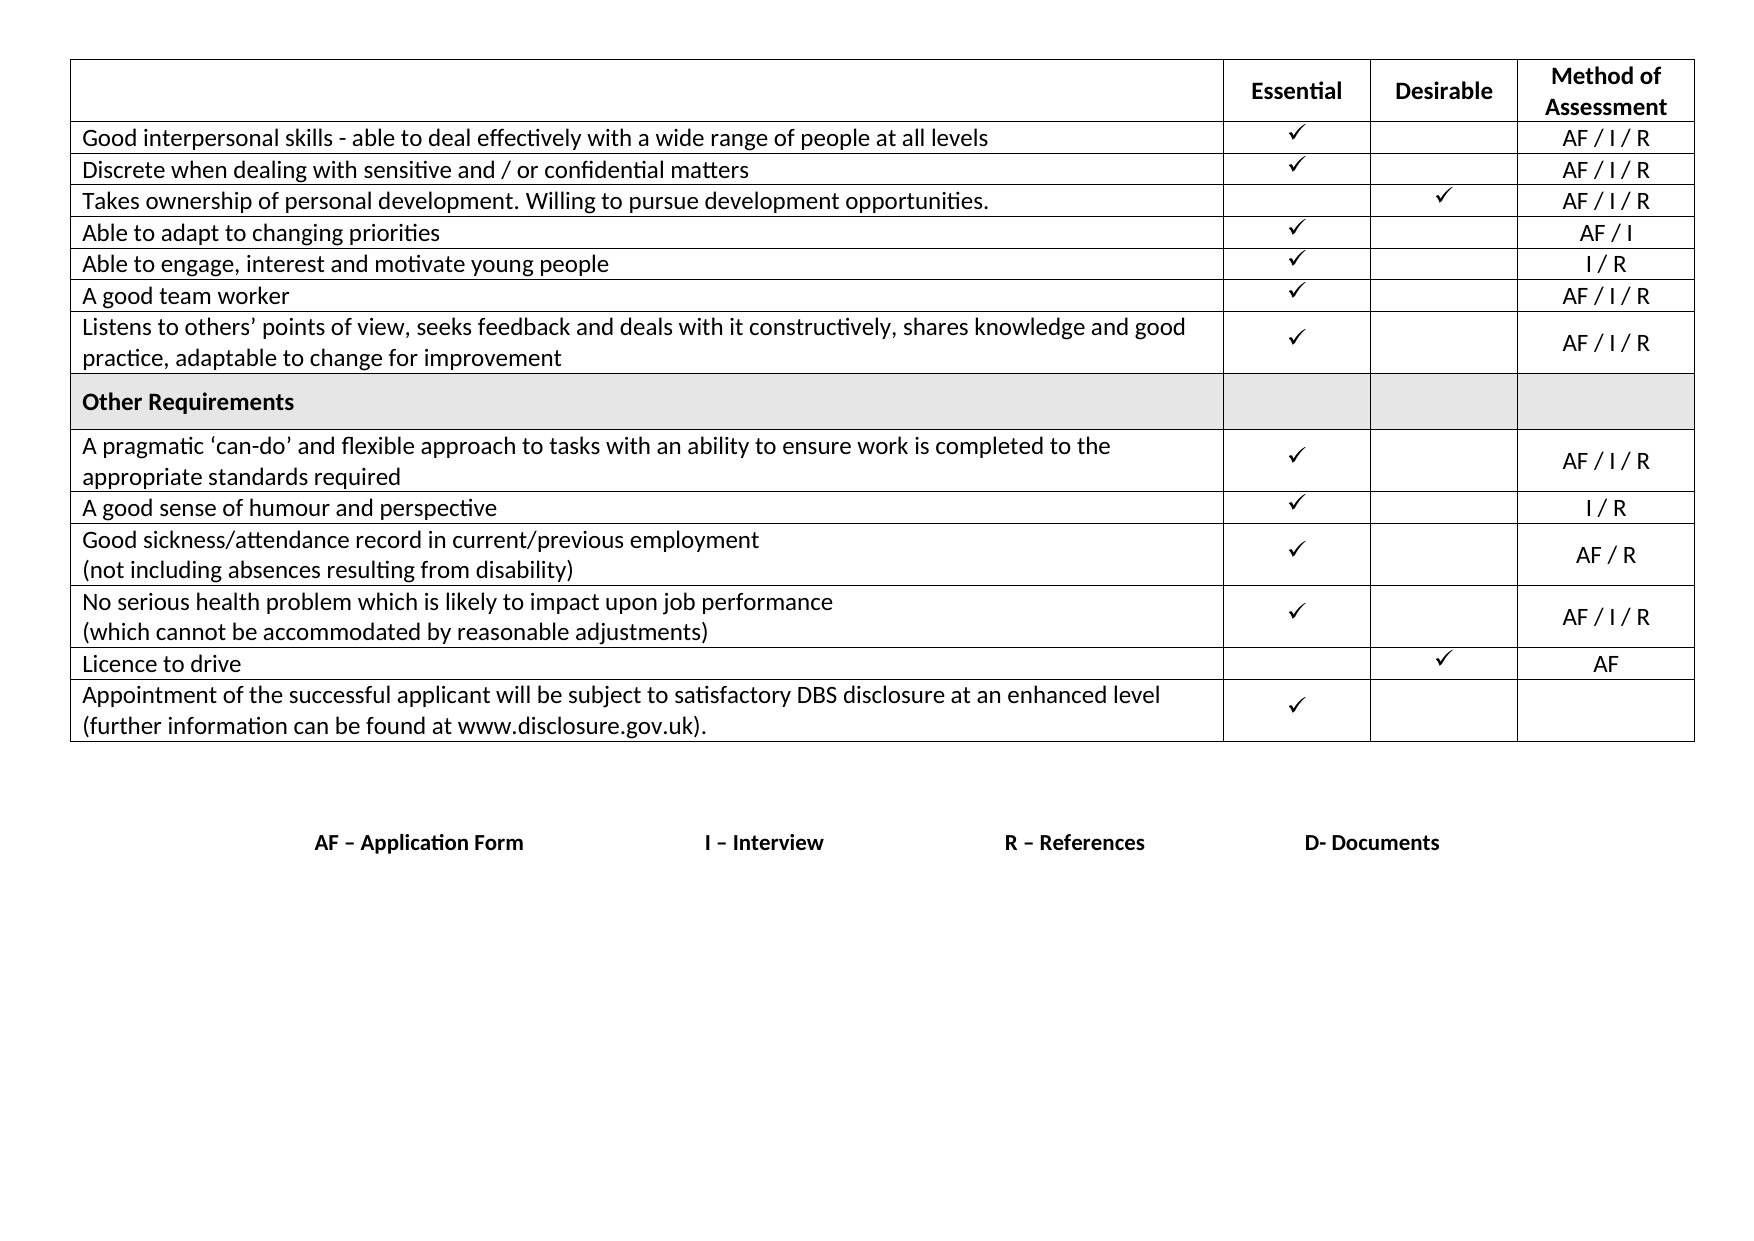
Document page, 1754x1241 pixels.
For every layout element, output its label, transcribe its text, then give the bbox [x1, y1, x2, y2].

table_cell AF / I [1518, 217, 1694, 247]
table_cell [1224, 154, 1370, 184]
table_cell Good sickness/attendance record in current/previous employment (not including absences resulting from disability) [71, 524, 1223, 585]
table_cell Licence to drive [71, 648, 1223, 678]
table_cell [1224, 586, 1370, 647]
table_header Desirable [1371, 60, 1517, 121]
table_cell Discrete when dealing with sensitive and / or confidential matters [71, 154, 1223, 184]
table_header Essential [1224, 60, 1370, 121]
table_cell [1224, 680, 1370, 741]
text AF – Application Form I – Interview R – References D- Documents [59, 828, 1695, 856]
table_cell Able to engage, interest and motivate young people [71, 249, 1223, 279]
table_cell [1371, 312, 1517, 373]
table_cell [1224, 280, 1370, 311]
table_cell AF / I / R [1518, 122, 1694, 153]
table_cell [1224, 217, 1370, 247]
table_cell AF [1518, 648, 1694, 678]
table_cell AF / I / R [1518, 154, 1694, 184]
table_cell Good interpersonal skills - able to deal effectively with a wide range of people at all levels [71, 122, 1223, 153]
table_cell Appointment of the successful applicant will be subject to satisfactory DBS disclosure at an enhanced level (further information can be found at www.disclosure.gov.uk). [71, 680, 1223, 741]
table_cell AF / I / R [1518, 430, 1694, 491]
table_cell [1224, 312, 1370, 373]
table_cell [1371, 154, 1517, 184]
table_cell [1224, 648, 1370, 678]
table_cell No serious health problem which is likely to impact upon job performance (which cannot be accommodated by reasonable adjustments) [71, 586, 1223, 647]
table_cell A good team worker [71, 280, 1223, 311]
table_cell I / R [1518, 492, 1694, 523]
table_cell [1371, 374, 1517, 429]
table_cell AF / I / R [1518, 185, 1694, 216]
table_cell Takes ownership of personal development. Willing to pursue development opportunities. [71, 185, 1223, 216]
table_cell [1371, 648, 1517, 678]
table_cell [1224, 524, 1370, 585]
table_cell [1371, 122, 1517, 153]
table_cell [1371, 185, 1517, 216]
table_cell AF / I / R [1518, 280, 1694, 311]
table_cell [1371, 280, 1517, 311]
table_header Method of Assessment [1518, 60, 1694, 121]
table_cell [1224, 374, 1370, 429]
table_cell A pragmatic ‘can-do’ and flexible approach to tasks with an ability to ensure work is completed to the appropriate standards required [71, 430, 1223, 491]
table_cell I / R [1518, 249, 1694, 279]
table_cell [1371, 680, 1517, 741]
table_cell [1371, 492, 1517, 523]
table_cell Listens to others’ points of view, seeks feedback and deals with it constructively, shares knowledge and good practice, adaptable to change for improvement [71, 312, 1223, 373]
table_cell Other Requirements [71, 374, 1223, 429]
table_cell [1518, 374, 1694, 429]
table_header [71, 60, 1223, 121]
table_cell [1224, 122, 1370, 153]
table_cell [1371, 217, 1517, 247]
table_cell [1371, 430, 1517, 491]
table_cell Able to adapt to changing priorities [71, 217, 1223, 247]
table_cell AF / R [1518, 524, 1694, 585]
table_cell [1371, 524, 1517, 585]
table_cell AF / I / R [1518, 312, 1694, 373]
table_cell [1224, 185, 1370, 216]
table_cell [1371, 586, 1517, 647]
table_cell [1518, 680, 1694, 741]
table_cell AF / I / R [1518, 586, 1694, 647]
table_cell [1224, 492, 1370, 523]
table_cell [1371, 249, 1517, 279]
table_cell [1224, 249, 1370, 279]
table_cell [1224, 430, 1370, 491]
table_cell A good sense of humour and perspective [71, 492, 1223, 523]
